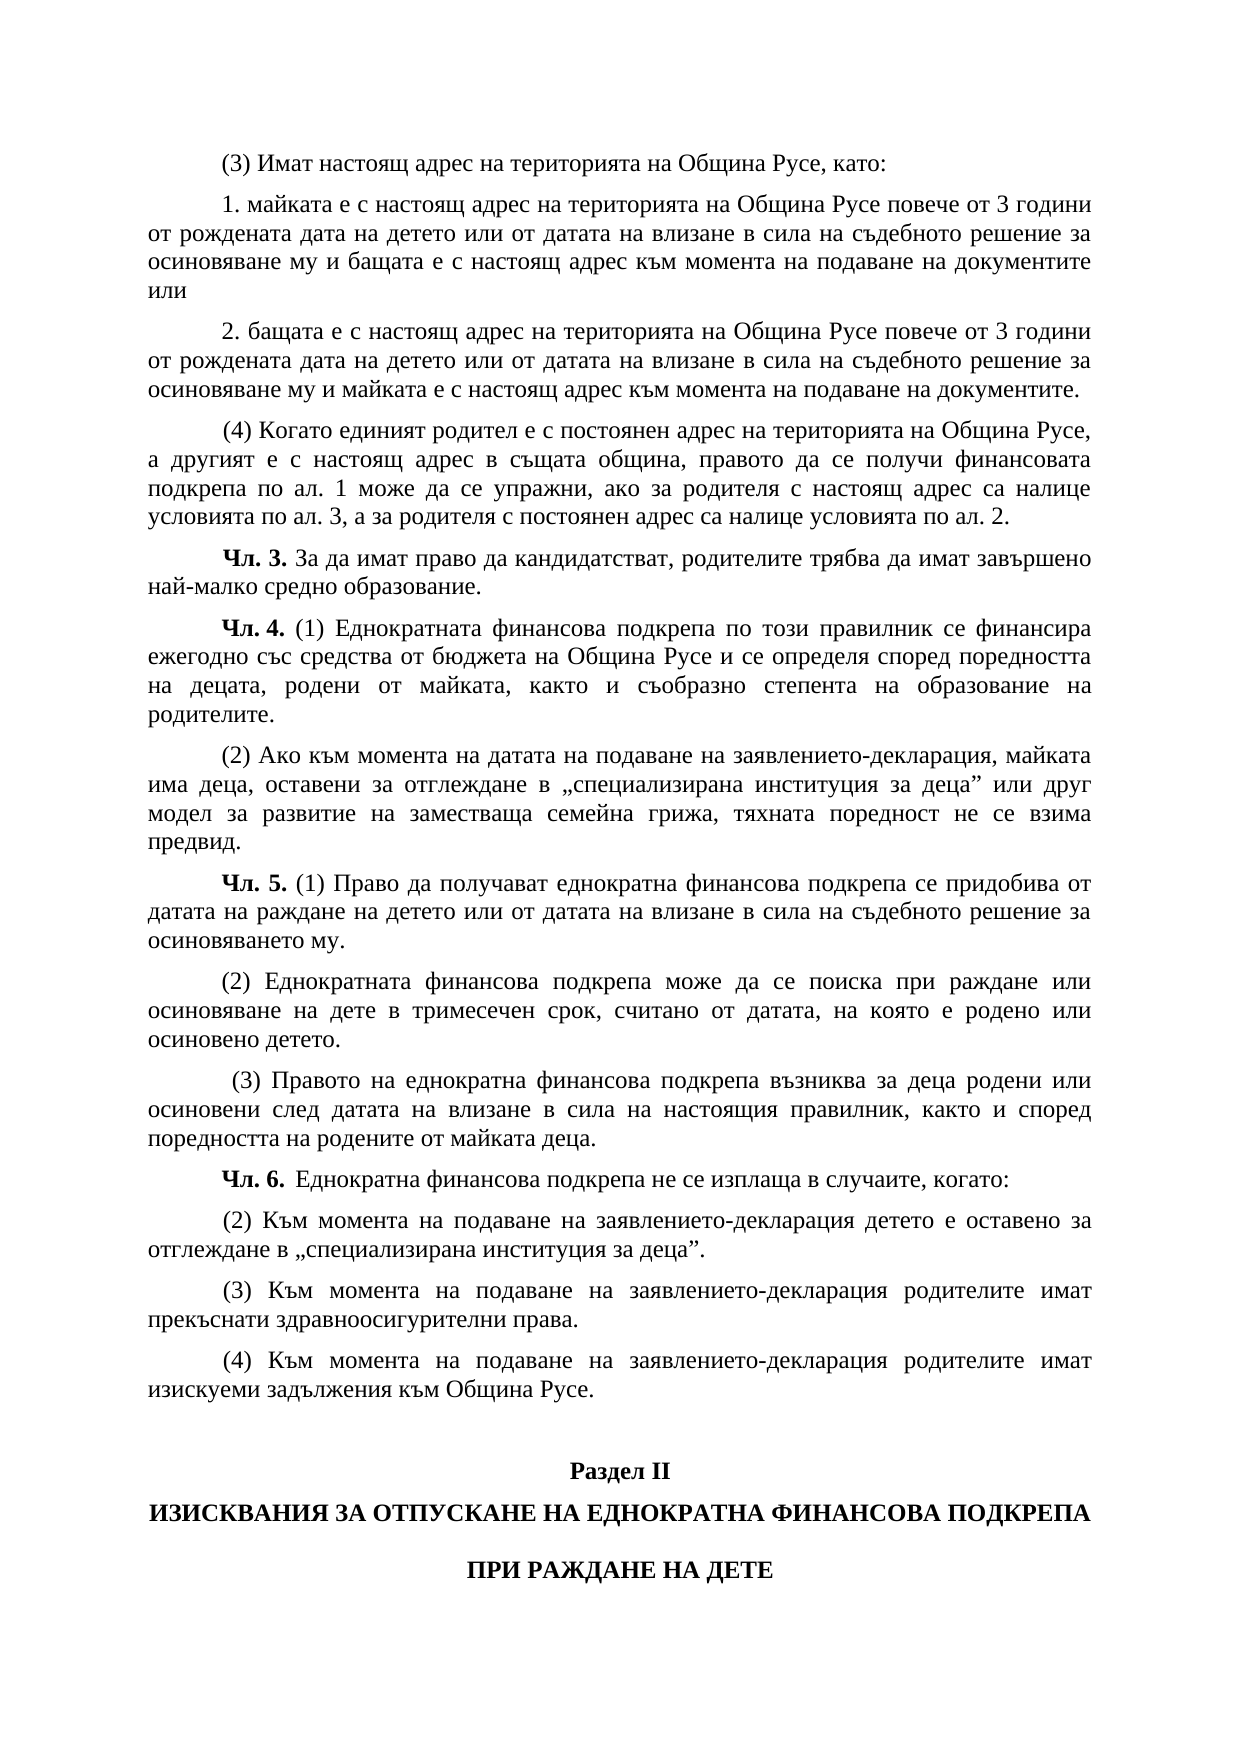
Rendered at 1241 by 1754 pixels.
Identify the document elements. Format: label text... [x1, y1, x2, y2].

text (4) Към момента на подаване на заявлението-декларация родителите имат изискуеми задължения към Община Русе. [148, 1345, 1093, 1403]
text Чл. 3. За да имат право да кандидатстват, родителите трябва да имат завършено най-малко средно образование. [148, 543, 1093, 600]
text 1. майката е с настоящ адрес на територията на Община Русе повече от 3 години от рождената дата на детето или от датата на влизане в сила на съдебното решение за осиновяване му и бащата е с настоящ адрес към момента на подаване на документите или [148, 189, 1093, 304]
text (4) Когато единият родител е с постоянен адрес на територията на Община Русе, а другият е с настоящ адрес в същата община, правото да се получи финансовата подкрепа по ал. 1 може да се упражни, ако за родителя с настоящ адрес са налице условията по ал. 3, а за родителя с постоянен адрес са налице условията по ал. 2. [148, 415, 1093, 530]
text Чл. 5. (1) Право да получават еднократна финансова подкрепа се придобива от датата на раждане на детето или от датата на влизане в сила на съдебното решение за осиновяването му. [148, 868, 1093, 954]
text (3) Имат настоящ адрес на територията на Община Русе, като: [148, 148, 1093, 176]
text (2) Еднократната финансова подкрепа може да се поиска при раждане или осиновяване на дете в тримесечен срок, считано от датата, на която е родено или осиновено детето. [148, 966, 1093, 1053]
text ИЗИСКВАНИЯ ЗА ОТПУСКАНЕ НА ЕДНОКРАТНА ФИНАНСОВА ПОДКРЕПА ПРИ РАЖДАНЕ НА ДЕТЕ [148, 1498, 1093, 1584]
text Раздел II [148, 1456, 1093, 1485]
text 2. бащата е с настоящ адрес на територията на Община Русе повече от 3 години от рождената дата на детето или от датата на влизане в сила на съдебното решение за осиновяване му и майката е с настоящ адрес към момента на подаване на документите. [148, 316, 1093, 403]
text (2) Към момента на подаване на заявлението-декларация детето е оставено за отглеждане в „специализирана институция за деца”. [148, 1205, 1093, 1263]
text (2) Ако към момента на датата на подаване на заявлението-декларация, майката има деца, оставени за отглеждане в „специализирана институция за деца” или друг модел за развитие на заместваща семейна грижа, тяхната поредност не се взима предвид. [148, 740, 1093, 855]
text Чл. 6. Еднократна финансова подкрепа не се изплаща в случаите, когато: [148, 1164, 1093, 1193]
text Чл. 4. (1) Еднократната финансова подкрепа по този правилник се финансира ежегодно със средства от бюджета на Община Русе и се определя според поредността на децата, родени от майката, както и съобразно степента на образование на родителите. [148, 613, 1093, 728]
text (3) Към момента на подаване на заявлението-декларация родителите имат прекъснати здравноосигурителни права. [148, 1275, 1093, 1333]
text (3) Правото на еднократна финансова подкрепа възниква за деца родени или осиновени след датата на влизане в сила на настоящия правилник, както и според поредността на родените от майката деца. [148, 1065, 1093, 1151]
